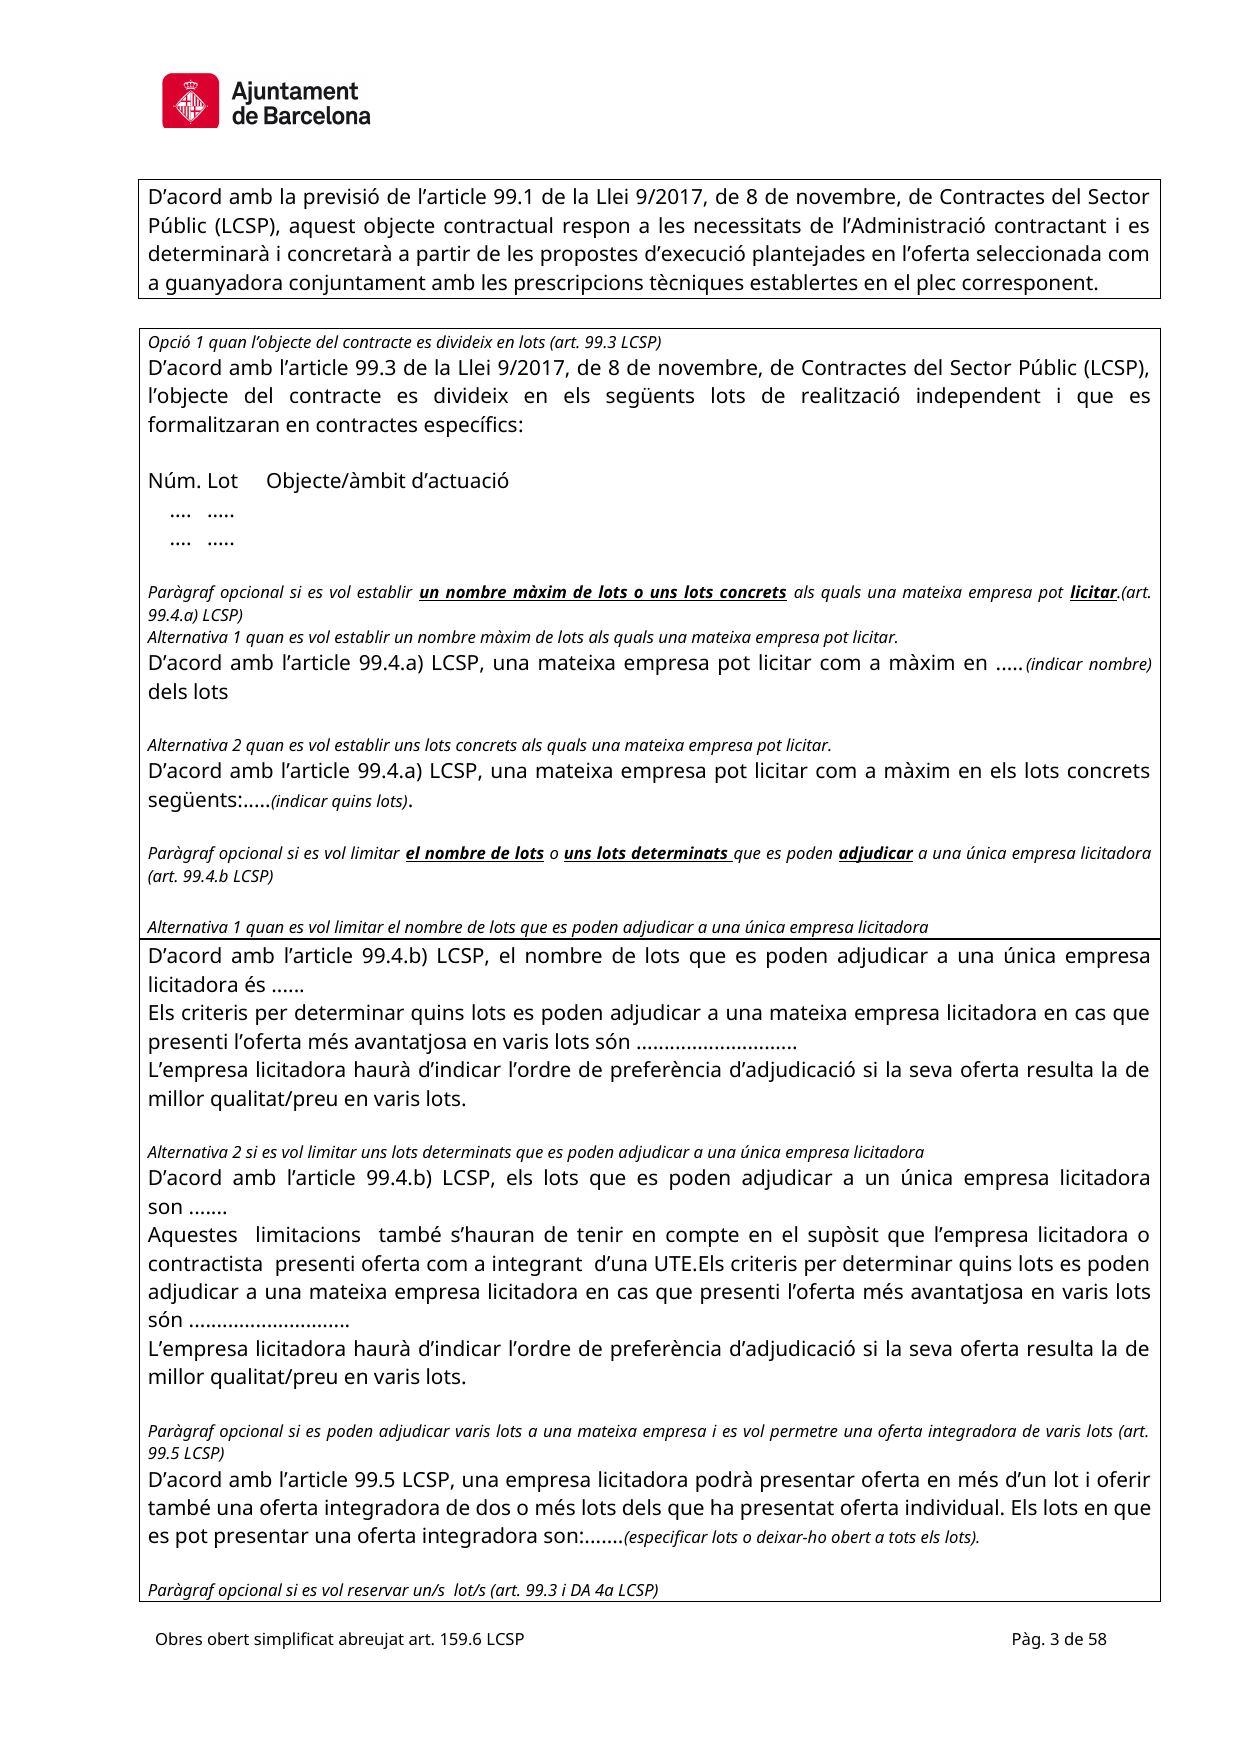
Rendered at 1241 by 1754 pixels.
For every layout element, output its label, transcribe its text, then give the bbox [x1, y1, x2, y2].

text Opció 1 quan l’objecte del contracte es divideix en lots (art. 99.3 LCSP) [140, 329, 1160, 353]
text D’acord amb l’article 99.3 de la Llei 9/2017, de 8 de novembre, de Contractes del Sector Públic (LCSP), l’objecte del contracte es divideix en els següents lots de realització independent i que es formalitzaran en contractes específics: [148, 353, 1152, 438]
text L’empresa licitadora haurà d’indicar l’ordre de preferència d’adjudicació si la seva oferta resulta la de millor qualitat/preu en varis lots. [140, 1053, 1160, 1112]
text Alternativa 1 quan es vol establir un nombre màxim de lots als quals una mateixa empresa pot licitar. [148, 626, 1152, 648]
text D’acord amb la previsió de l’article 99.1 de la Llei 9/2017, de 8 de novembre, de Contractes del Sector Públic (LCSP), aquest objecte contractual respon a les necessitats de l’Administració contractant i es determinarà i concretarà a partir de les propostes d’execució plantejades en l’oferta seleccionada com a guanyadora conjuntament amb les prescripcions tècniques establertes en el plec corresponent. [139, 180, 1160, 298]
text Paràgraf opcional si es poden adjudicar varis lots a una mateixa empresa i es vol permetre una oferta integradora de varis lots (art. 99.5 LCSP) [140, 1417, 1160, 1462]
text .... ..... [148, 495, 1152, 523]
text Alternativa 1 quan es vol limitar el nombre de lots que es poden adjudicar a una única empresa licitadora [140, 913, 1160, 938]
text Els criteris per determinar quins lots es poden adjudicar a una mateixa empresa licitadora en cas que presenti l’oferta més avantatjosa en varis lots són ............................. [140, 996, 1160, 1053]
text Paràgraf opcional si es vol establir un nombre màxim de lots o uns lots concrets als quals una mateixa empresa pot licitar.(art. 99.4.a) LCSP) [148, 580, 1152, 626]
text D’acord amb l’article 99.5 LCSP, una empresa licitadora podrà presentar oferta en més d’un lot i oferir també una oferta integradora de dos o més lots dels que ha presentat oferta individual. Els lots en que es pot presentar una oferta integradora son:.......(especificar lots o deixar-ho obert a tots els lots). [140, 1462, 1160, 1550]
text Aquestes limitacions també s’hauran de tenir en compte en el supòsit que l’empresa licitadora o contractista presenti oferta com a integrant d’una UTE.Els criteris per determinar quins lots es poden adjudicar a una mateixa empresa licitadora en cas que presenti l’oferta més avantatjosa en varis lots són ............................. [140, 1218, 1160, 1331]
text D’acord amb l’article 99.4.a) LCSP, una mateixa empresa pot licitar com a màxim en els lots concrets següents:.....(indicar quins lots). [148, 757, 1152, 813]
text D’acord amb l’article 99.4.a) LCSP, una mateixa empresa pot licitar com a màxim en .....(indicar nombre) dels lots [148, 648, 1152, 705]
text Alternativa 2 quan es vol establir uns lots concrets als quals una mateixa empresa pot licitar. [148, 734, 1152, 757]
text D’acord amb l’article 99.4.b) LCSP, el nombre de lots que es poden adjudicar a una única empresa licitadora és ...... [140, 940, 1160, 996]
text Núm. Lot Objecte/àmbit d’actuació [148, 467, 1152, 495]
text Paràgraf opcional si es vol limitar el nombre de lots o uns lots determinats que es poden adjudicar a una única empresa licitadora (art. 99.4.b LCSP) [148, 842, 1152, 887]
picture [162, 73, 371, 128]
text L’empresa licitadora haurà d’indicar l’ordre de preferència d’adjudicació si la seva oferta resulta la de millor qualitat/preu en varis lots. [140, 1331, 1160, 1391]
text D’acord amb l’article 99.4.b) LCSP, els lots que es poden adjudicar a un única empresa licitadora son ....... [140, 1161, 1160, 1218]
text Paràgraf opcional si es vol reservar un/s lot/s (art. 99.3 i DA 4a LCSP) [140, 1576, 1160, 1601]
text Alternativa 2 si es vol limitar uns lots determinats que es poden adjudicar a una única empresa licitadora [140, 1138, 1160, 1161]
text .... ..... [148, 523, 1152, 552]
